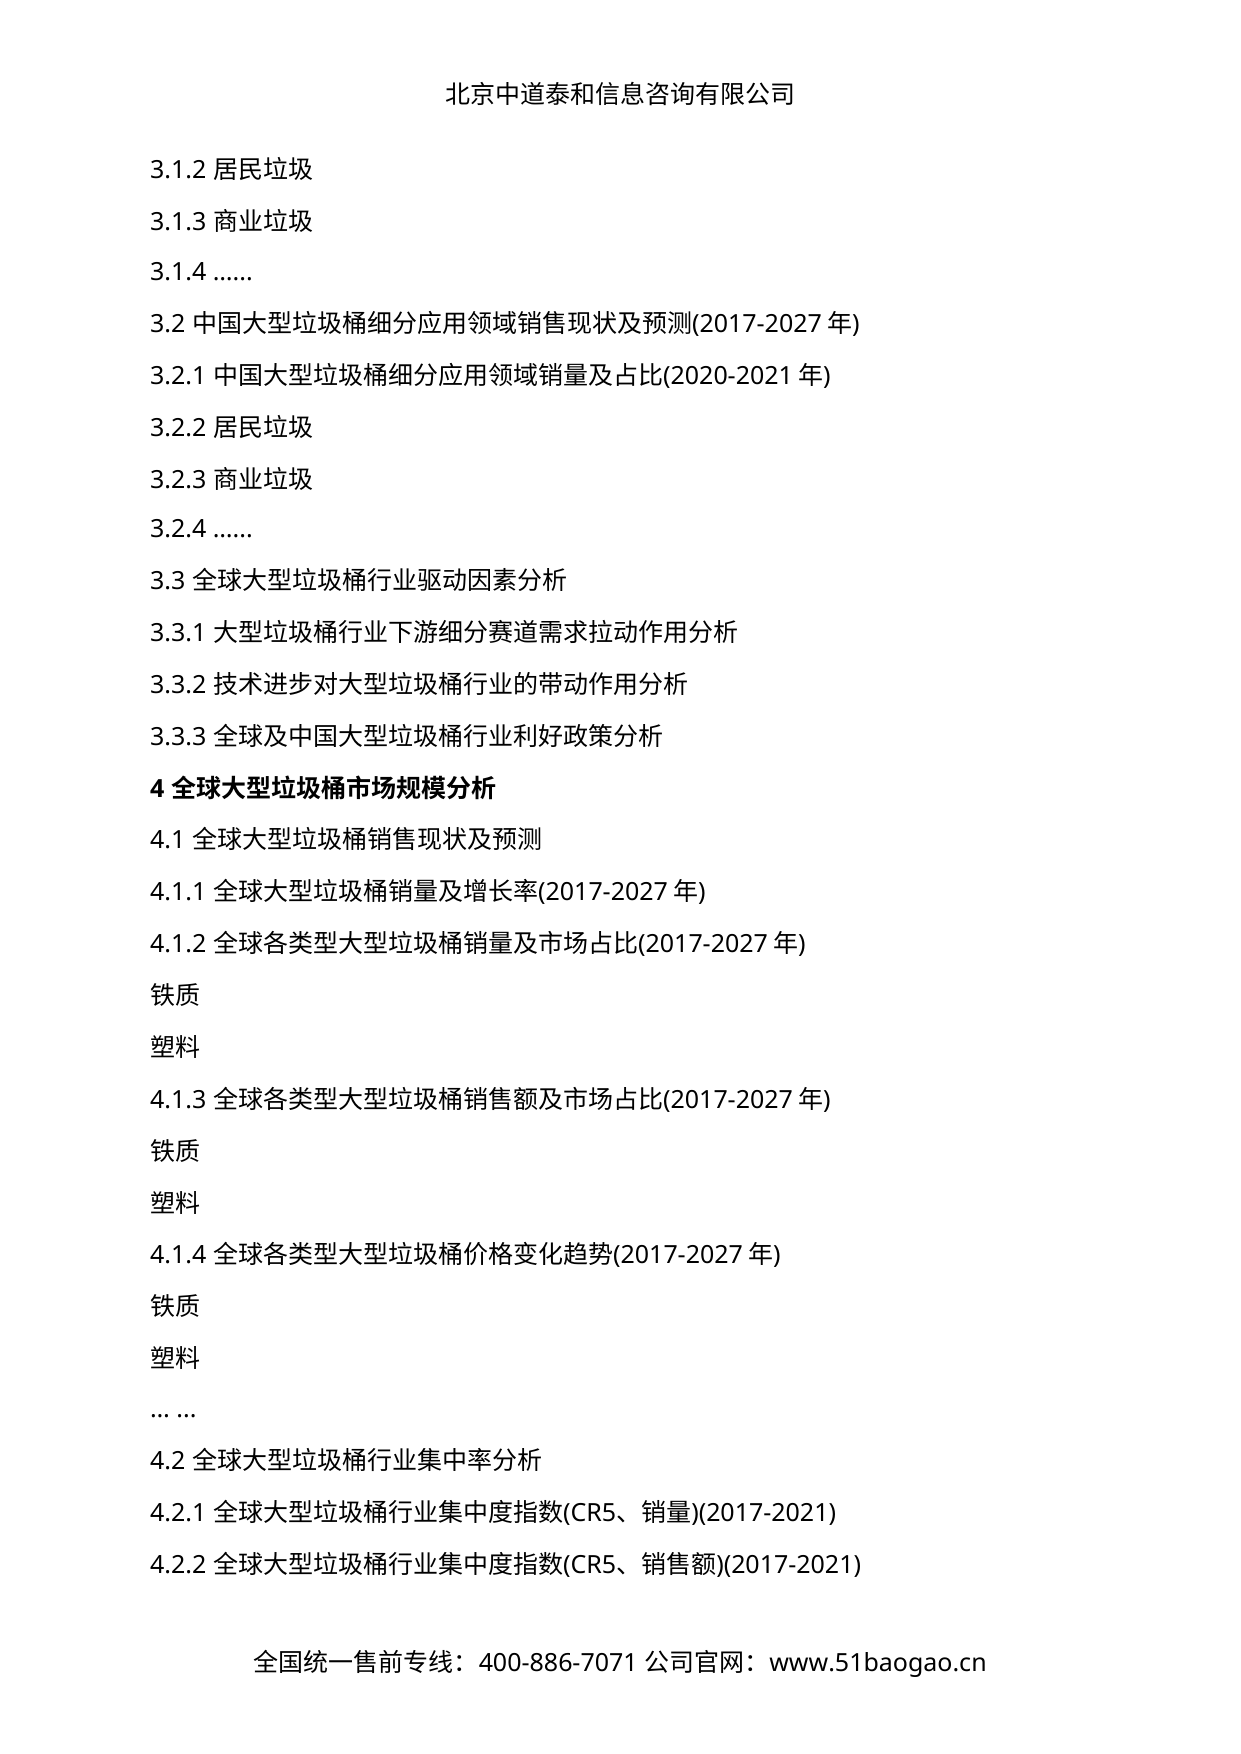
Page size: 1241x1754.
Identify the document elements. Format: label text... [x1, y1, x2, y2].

text 3.3.3 全球及中国大型垃圾桶行业利好政策分析 [150, 716, 1090, 752]
text 3.3.1 大型垃圾桶行业下游细分赛道需求拉动作用分析 [150, 612, 1090, 649]
text 3.3 全球大型垃圾桶行业驱动因素分析 [150, 561, 1090, 597]
text 4.1.1 全球大型垃圾桶销量及增长率(2017-2027年) [150, 872, 1090, 908]
text 3.1.3 商业垃圾 [150, 202, 1090, 238]
text 3.1.2 居民垃圾 [150, 150, 1090, 186]
text 4.1.4 全球各类型大型垃圾桶价格变化趋势(2017-2027年) [150, 1235, 1090, 1271]
text … ... [150, 1391, 1090, 1425]
text 3.2.3 商业垃圾 [150, 459, 1090, 495]
text 3.2.1 中国大型垃圾桶细分应用领域销量及占比(2020-2021年) [150, 355, 1090, 392]
text 4.1.3 全球各类型大型垃圾桶销售额及市场占比(2017-2027年) [150, 1079, 1090, 1116]
text 铁质 [150, 976, 1090, 1012]
text 4.1.2 全球各类型大型垃圾桶销量及市场占比(2017-2027年) [150, 924, 1090, 960]
text 3.3.2 技术进步对大型垃圾桶行业的带动作用分析 [150, 664, 1090, 701]
text 4.2 全球大型垃圾桶行业集中率分析 [150, 1440, 1090, 1477]
text 3.1.4 …... [150, 254, 1090, 288]
text 4.2.2 全球大型垃圾桶行业集中度指数(CR5、销售额)(2017-2021) [150, 1544, 1090, 1580]
text 4.1 全球大型垃圾桶销售现状及预测 [150, 820, 1090, 856]
text 3.2 中国大型垃圾桶细分应用领域销售现状及预测(2017-2027年) [150, 303, 1090, 340]
text 塑料 [150, 1183, 1090, 1219]
text 4.2.1 全球大型垃圾桶行业集中度指数(CR5、销量)(2017-2021) [150, 1492, 1090, 1528]
text 铁质 [150, 1287, 1090, 1323]
text 3.2.4 …... [150, 511, 1090, 545]
text 塑料 [150, 1339, 1090, 1375]
text 塑料 [150, 1027, 1090, 1064]
text 3.2.2 居民垃圾 [150, 407, 1090, 443]
text 铁质 [150, 1131, 1090, 1167]
text 4 全球大型垃圾桶市场规模分析 [150, 768, 1090, 804]
